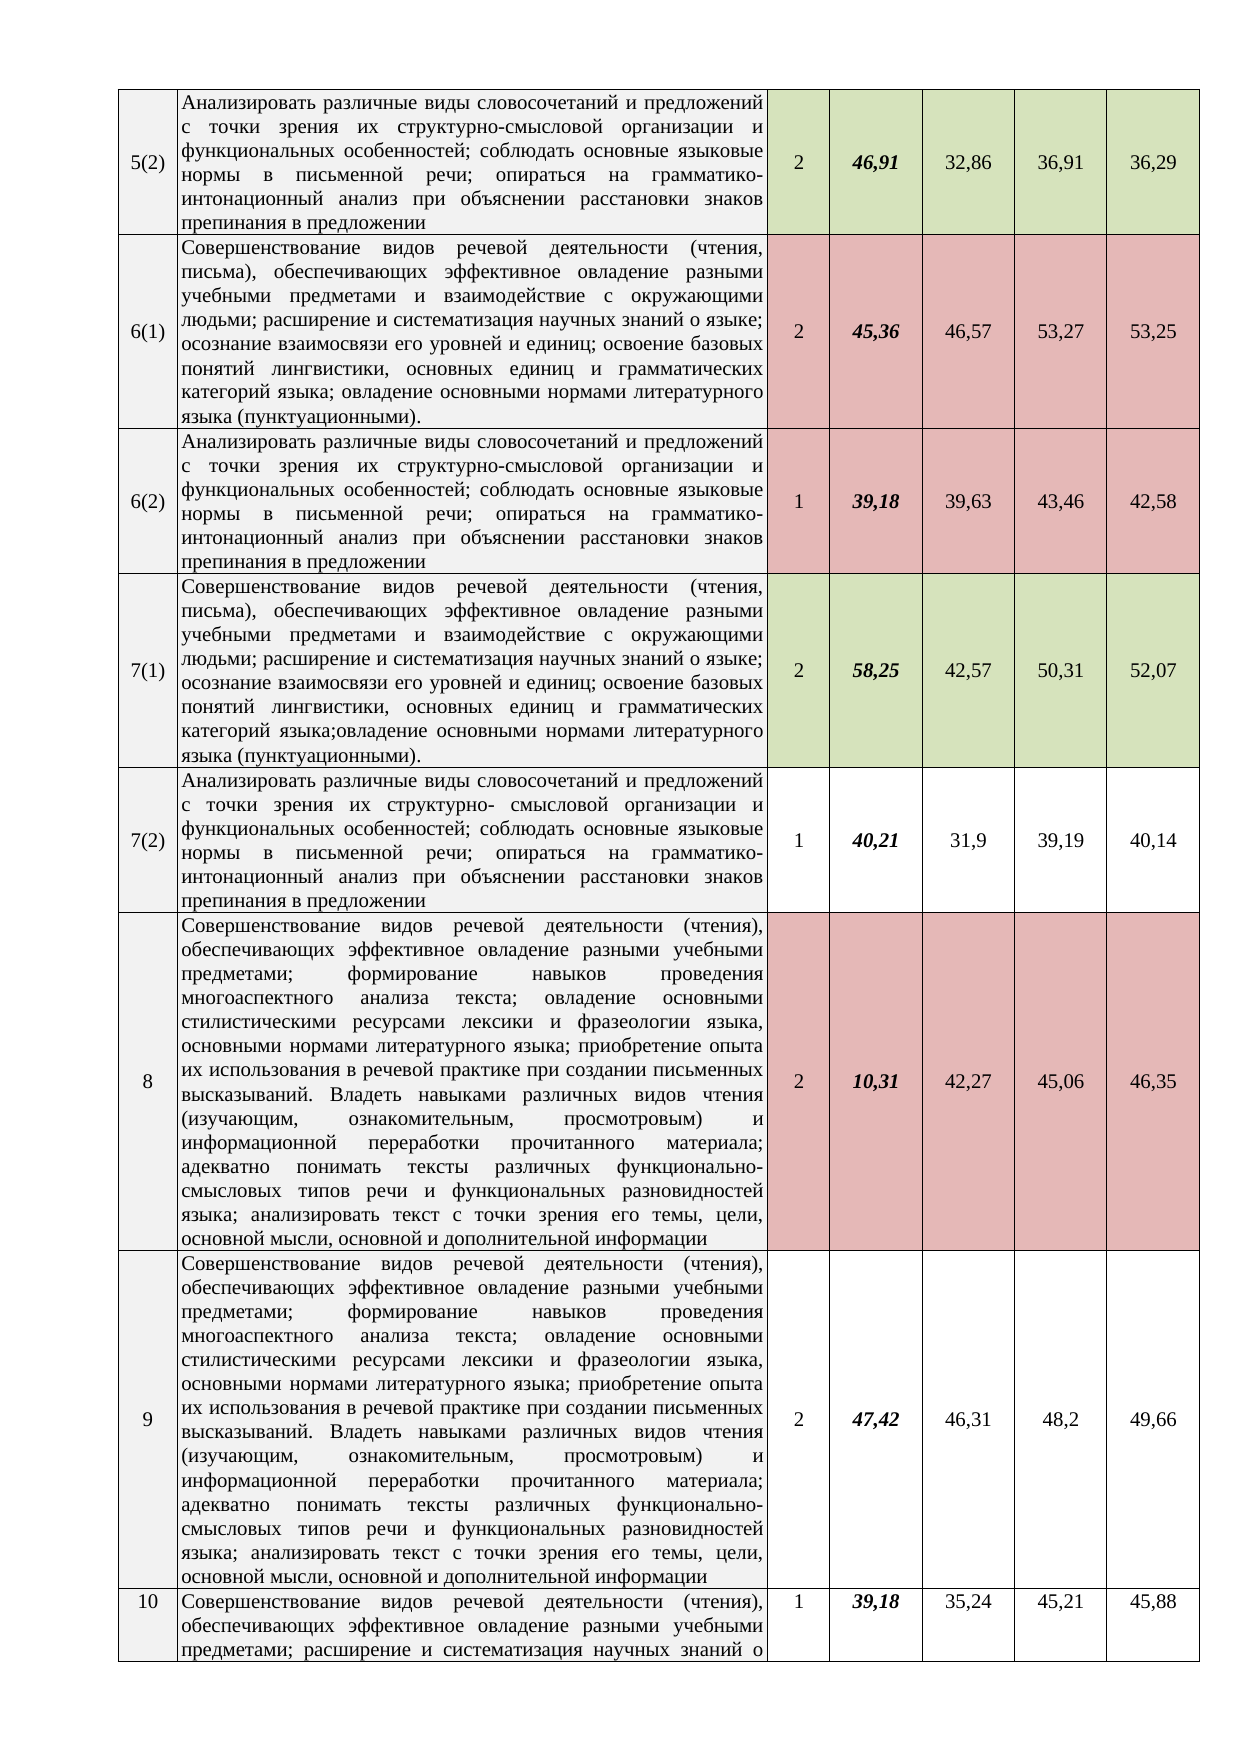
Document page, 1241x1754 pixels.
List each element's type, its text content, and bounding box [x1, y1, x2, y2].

table_cell 39,63 [923, 429, 1014, 573]
table_cell 35,24 [923, 1589, 1014, 1661]
table_cell 58,25 [830, 574, 922, 767]
table_cell 45,88 [1107, 1589, 1199, 1661]
table_cell 2 [768, 913, 829, 1250]
table_cell 10 [119, 1589, 177, 1661]
table_cell 8 [119, 913, 177, 1250]
table_cell 42,27 [923, 913, 1014, 1250]
table_cell 46,57 [923, 235, 1014, 428]
table_cell 48,2 [1015, 1251, 1106, 1588]
table_cell 9 [119, 1251, 177, 1588]
table_cell 39,18 [830, 1589, 922, 1661]
table_cell 46,35 [1107, 913, 1199, 1250]
table_cell 5(2) [119, 90, 177, 234]
table_cell Анализировать различные виды словосочетаний и предложений с точки зрения их структурно-смысловой организации и функциональных особенностей; соблюдать основные языковые нормы в письменной речи; опираться на грамматико-интонационный анализ при объяснении расстановки знаков препинания в предложении [178, 429, 767, 573]
table_cell 53,25 [1107, 235, 1199, 428]
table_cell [178, 1589, 767, 1661]
table_cell 46,91 [830, 90, 922, 234]
table_cell 2 [768, 574, 829, 767]
table_cell 50,31 [1015, 574, 1106, 767]
table_cell Совершенствование видов речевой деятельности (чтения), обеспечивающих эффективное овладение разными учебными предметами; формирование навыков проведения многоаспектного анализа текста; овладение основными стилистическими ресурсами лексики и фразеологии языка, основными нормами литературного языка; приобретение опыта их использования в речевой практике при создании письменных высказываний. Владеть навыками различных видов чтения (изучающим, ознакомительным, просмотровым) и информационной переработки прочитанного материала; адекватно понимать тексты различных функционально-смысловых типов речи и функциональных разновидностей языка; анализировать текст с точки зрения его темы, цели, основной мысли, основной и дополнительной информации [178, 1251, 767, 1588]
table_cell 49,66 [1107, 1251, 1199, 1588]
table_cell 2 [768, 90, 829, 234]
table_cell 6(1) [119, 235, 177, 428]
table_cell 45,21 [1015, 1589, 1106, 1661]
table_cell 7(2) [119, 768, 177, 912]
table_cell 1 [768, 1589, 829, 1661]
table_cell 10,31 [830, 913, 922, 1250]
table_cell 40,21 [830, 768, 922, 912]
table_cell 46,31 [923, 1251, 1014, 1588]
table_cell 36,29 [1107, 90, 1199, 234]
table_cell 1 [768, 429, 829, 573]
table_cell Анализировать различные виды словосочетаний и предложений с точки зрения их структурно-смысловой организации и функциональных особенностей; соблюдать основные языковые нормы в письменной речи; опираться на грамматико-интонационный анализ при объяснении расстановки знаков препинания в предложении [178, 90, 767, 234]
table_cell 47,42 [830, 1251, 922, 1588]
table_cell 2 [768, 235, 829, 428]
table_cell 42,58 [1107, 429, 1199, 573]
table_cell 32,86 [923, 90, 1014, 234]
table_cell 45,06 [1015, 913, 1106, 1250]
table_cell 42,57 [923, 574, 1014, 767]
table_cell 2 [768, 1251, 829, 1588]
table_cell 40,14 [1107, 768, 1199, 912]
table_cell 52,07 [1107, 574, 1199, 767]
table_cell 6(2) [119, 429, 177, 573]
table_cell 45,36 [830, 235, 922, 428]
table_cell 7(1) [119, 574, 177, 767]
table_cell Совершенствование видов речевой деятельности (чтения), обеспечивающих эффективное овладение разными учебными предметами; формирование навыков проведения многоаспектного анализа текста; овладение основными стилистическими ресурсами лексики и фразеологии языка, основными нормами литературного языка; приобретение опыта их использования в речевой практике при создании письменных высказываний. Владеть навыками различных видов чтения (изучающим, ознакомительным, просмотровым) и информационной переработки прочитанного материала; адекватно понимать тексты различных функционально-смысловых типов речи и функциональных разновидностей языка; анализировать текст с точки зрения его темы, цели, основной мысли, основной и дополнительной информации [178, 913, 767, 1250]
table_cell 43,46 [1015, 429, 1106, 573]
table_cell 31,9 [923, 768, 1014, 912]
table_cell 39,18 [830, 429, 922, 573]
table_cell 53,27 [1015, 235, 1106, 428]
table_cell 36,91 [1015, 90, 1106, 234]
table_cell 1 [768, 768, 829, 912]
table_cell 39,19 [1015, 768, 1106, 912]
table_cell Анализировать различные виды словосочетаний и предложений с точки зрения их структурно- смысловой организации и функциональных особенностей; соблюдать основные языковые нормы в письменной речи; опираться на грамматико-интонационный анализ при объяснении расстановки знаков препинания в предложении [178, 768, 767, 912]
